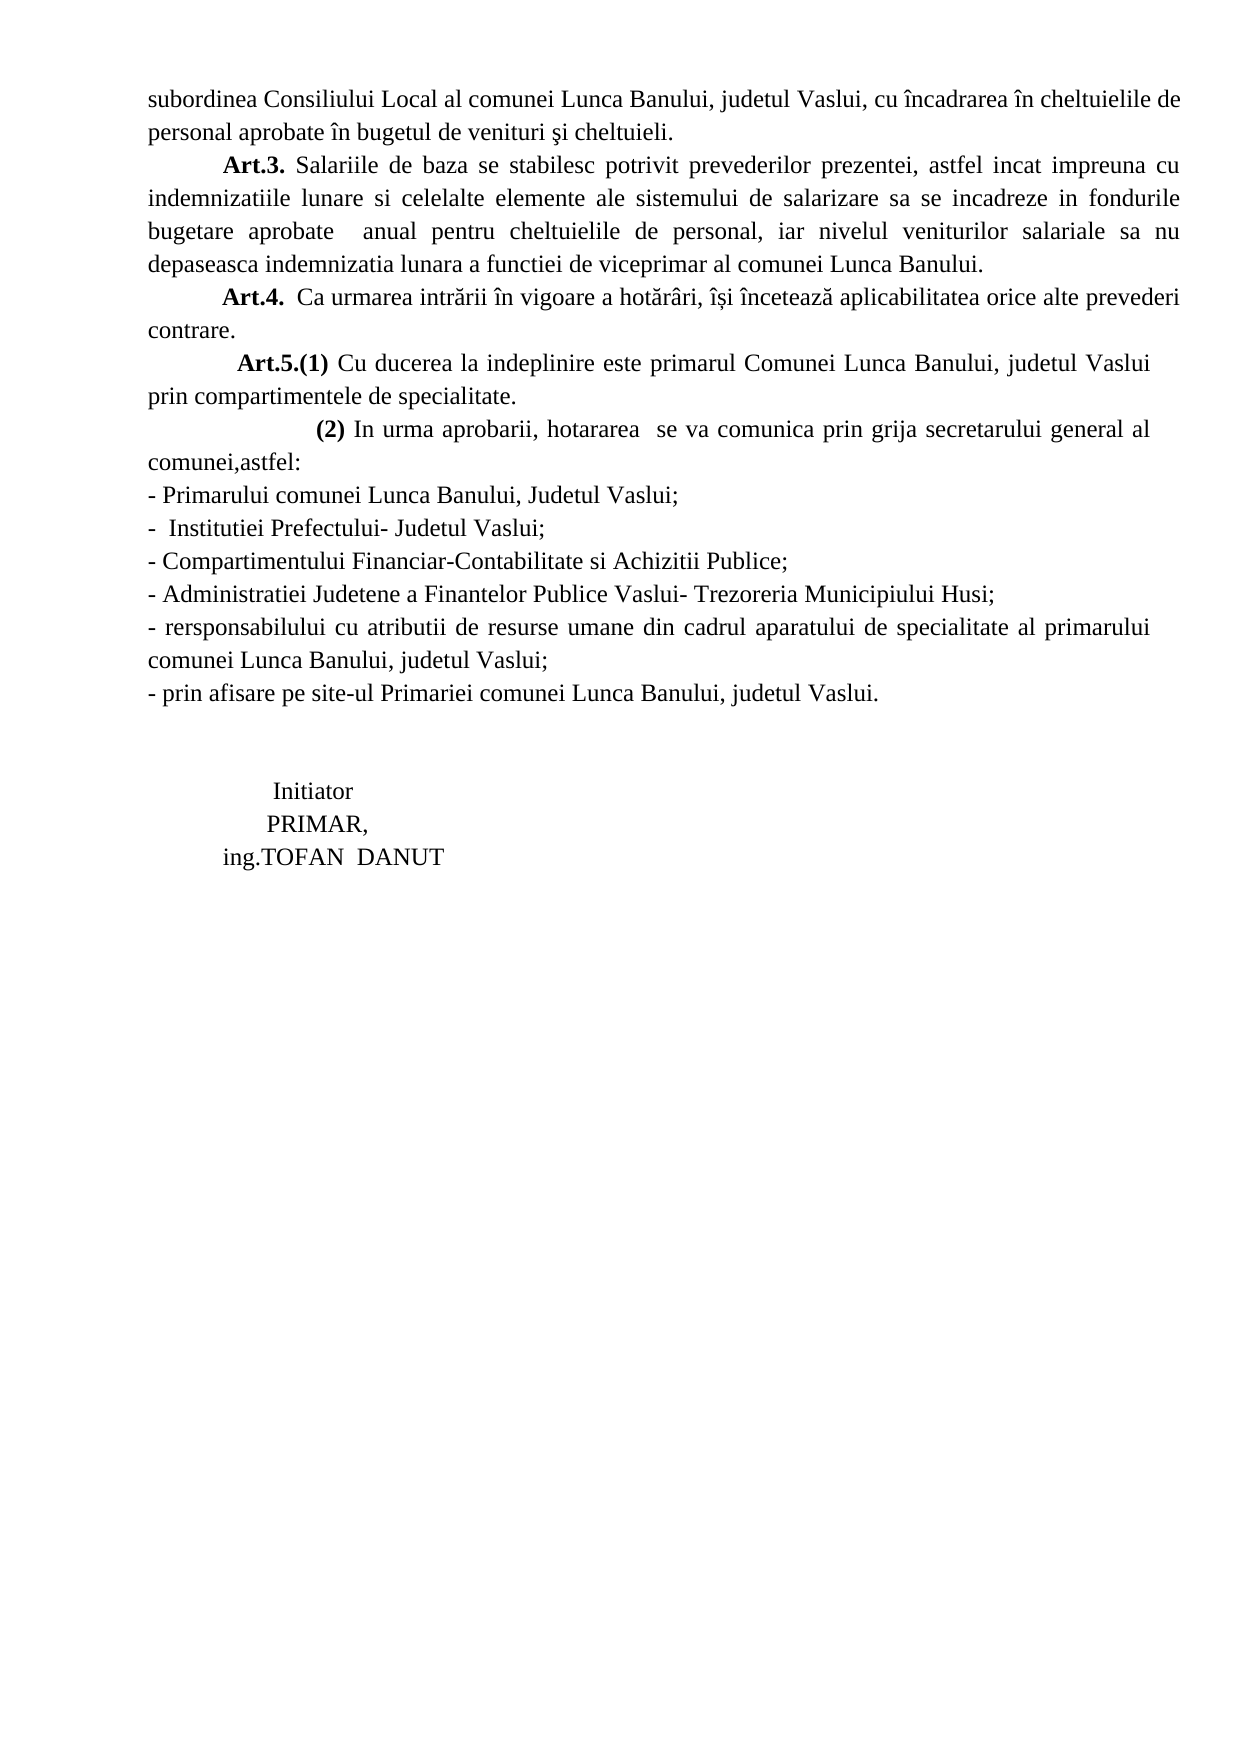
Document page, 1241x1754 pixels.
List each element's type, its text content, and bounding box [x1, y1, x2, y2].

text Art.5.(1) Cu ducerea la indeplinire este primarul Comunei Lunca Banului, judetul Vaslui prin compartimentele de specialitate. [148, 348, 1152, 410]
text - prin afisare pe site-ul Primariei comunei Lunca Banului, judetul Vaslui. [148, 678, 1152, 707]
text (2) In urma aprobarii, hotararea se va comunica prin grija secretarului general al comunei,astfel: [148, 414, 1152, 476]
text Initiator [148, 776, 1152, 804]
text Art.3. Salariile de baza se stabilesc potrivit prevederilor prezentei, astfel incat impreuna cu indemnizatiile lunare si celelalte elemente ale sistemului de salarizare sa se incadreze in fondurile bugetare aprobate anual pentru cheltuielile de personal, iar nivelul veniturilor salariale sa nu depaseasca indemnizatia lunara a functiei de viceprimar al comunei Lunca Banului. [148, 150, 1181, 278]
text - Compartimentului Financiar-Contabilitate si Achizitii Publice; [148, 546, 1152, 575]
text - Administratiei Judetene a Finantelor Publice Vaslui- Trezoreria Municipiului Husi; [148, 579, 1152, 608]
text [148, 84, 1181, 146]
text Art.4. Ca urmarea intrării în vigoare a hotărâri, își încetează aplicabilitatea orice alte prevederi contrare. [148, 282, 1181, 344]
text PRIMAR, [148, 809, 1152, 838]
text - Primarului comunei Lunca Banului, Judetul Vaslui; [148, 480, 1152, 509]
text - Institutiei Prefectului- Judetul Vaslui; [148, 513, 1152, 542]
text ing.TOFAN DANUT [148, 842, 1152, 871]
text - rersponsabilului cu atributii de resurse umane din cadrul aparatului de specialitate al primarului comunei Lunca Banului, judetul Vaslui; [148, 612, 1152, 674]
